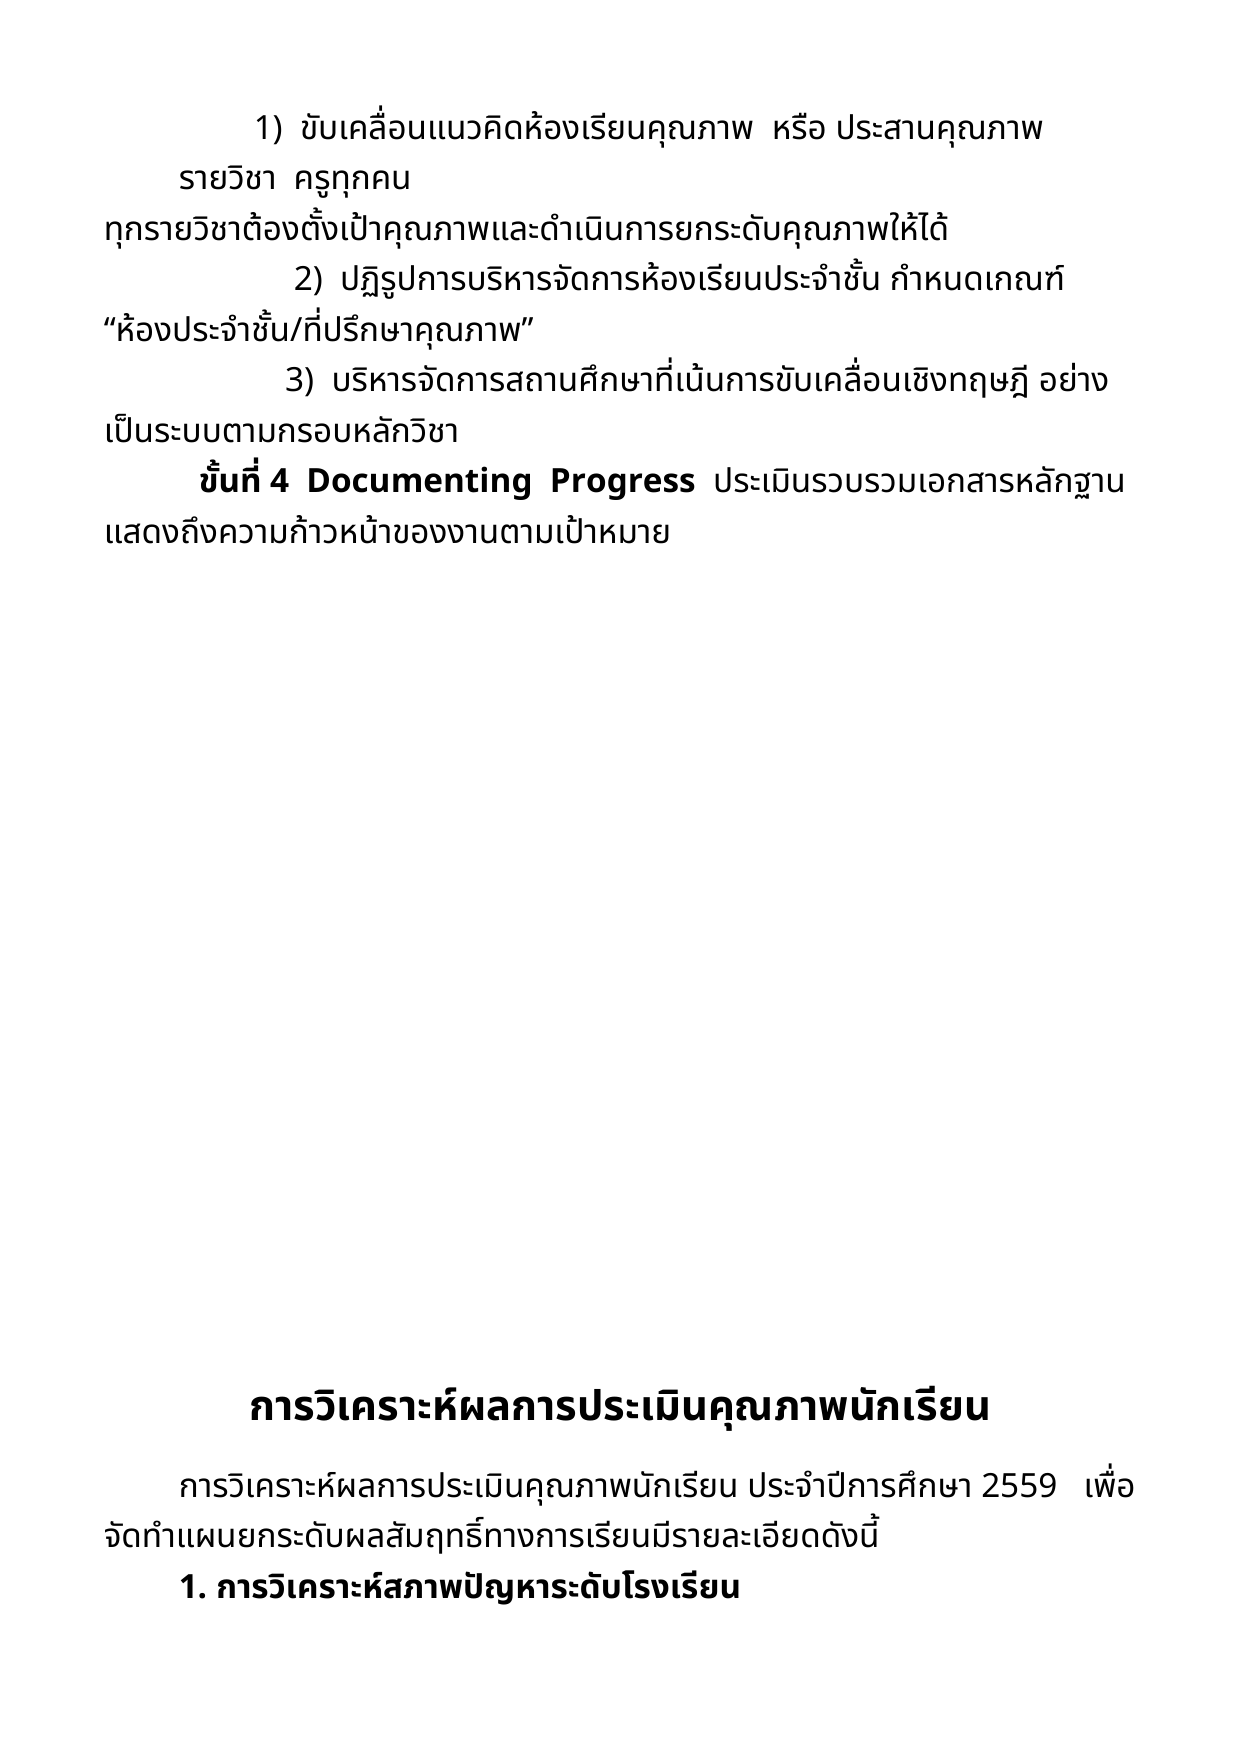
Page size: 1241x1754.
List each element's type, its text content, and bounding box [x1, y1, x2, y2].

text ทุกรายวิชาต้องตั้งเป้าคุณภาพและดำเนินการยกระดับคุณภาพให้ได้ 2) ปฏิรูปการบริหารจัดการห้องเรียนประจำชั้น กำหนดเกณฑ์ “ห้องประจำชั้น/ที่ปรึกษาคุณภาพ” 3) บริหารจัดการสถานศึกษาที่เน้นการขับเคลื่อนเชิงทฤษฎี อย่างเป็นระบบตามกรอบหลักวิชา [103, 204, 1137, 457]
text ขั้นที่ 4 Documenting Progress ประเมินรวบรวมเอกสารหลักฐานแสดงถึงความก้าวหน้าของงานตามเป้าหมาย [103, 457, 1137, 558]
text 1) ขับเคลื่อนแนวคิดห้องเรียนคุณภาพ หรือ ประสานคุณภาพรายวิชา ครูทุกคน [178, 103, 1137, 204]
list การวิเคราะห์สภาพปัญหาระดับโรงเรียน [178, 1562, 1137, 1613]
text การวิเคราะห์ผลการประเมินคุณภาพนักเรียน ประจำปีการศึกษา 2559 เพื่อจัดทำแผนยกระดับผลสัมฤทธิ์ทางการเรียนมีรายละเอียดดังนี้ [103, 1461, 1137, 1562]
text การวิเคราะห์ผลการประเมินคุณภาพนักเรียน [103, 1376, 1137, 1439]
